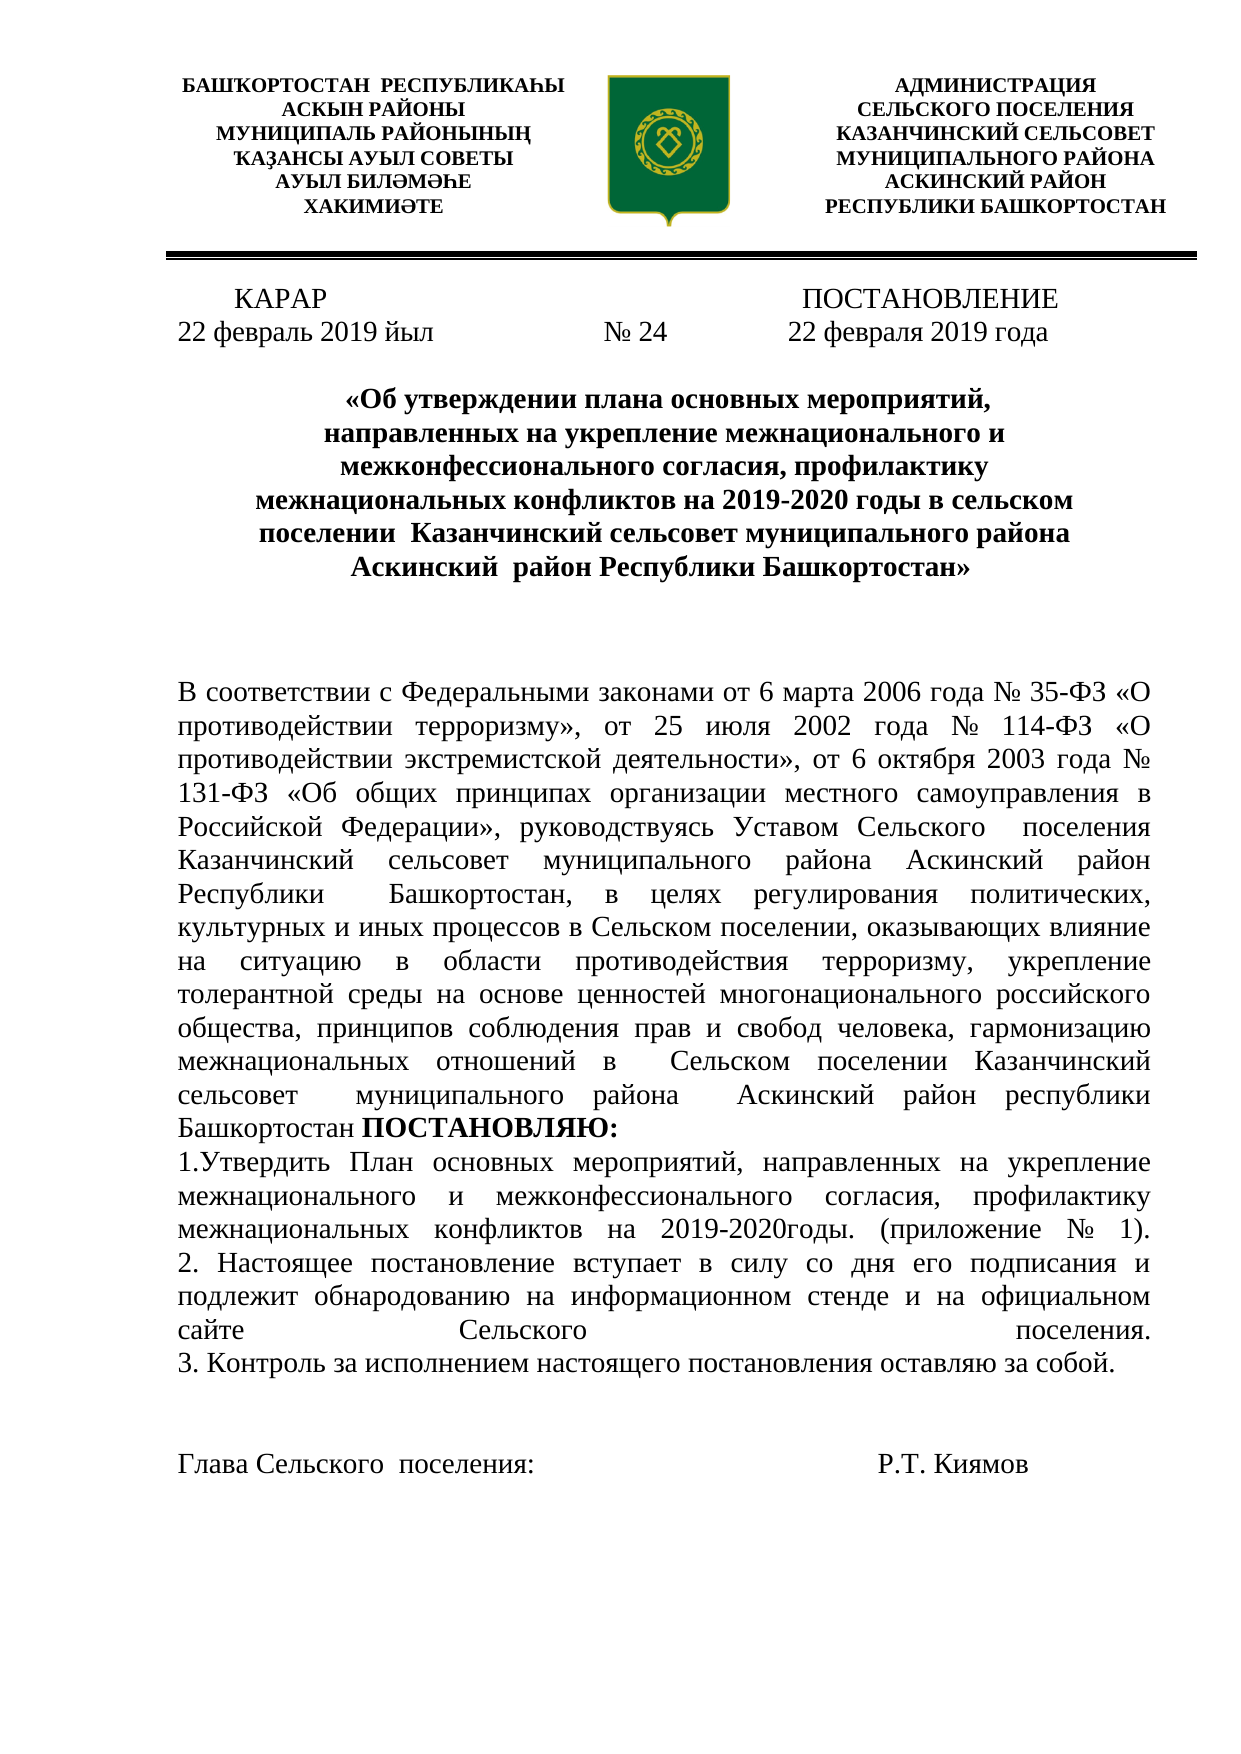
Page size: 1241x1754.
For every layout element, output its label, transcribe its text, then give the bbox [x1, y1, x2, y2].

text КАРАР ПОСТАНОВЛЕНИЕ [177, 260, 1152, 314]
text Глава Сельского поселения: Р.Т. Киямов [177, 1446, 1152, 1479]
text «Об утверждении плана основных мероприятий, направленных на укрепление межнационального и межконфессионального согласия, профилактику межнациональных конфликтов на 2019-2020 годы в сельском [177, 381, 1152, 516]
text поселении Казанчинский сельсовет муниципального района [177, 516, 1152, 549]
table_header Башҡортостан Республикаһы АСКЫН РАЙОНЫ МУНИЦИПАЛЬ РАЙОНЫНЫҢ ҠАҘАНСЫ АУЫЛ СОВЕТЫ АУЫЛ БИЛӘМӘҺЕ ХАКИМИӘТЕ [166, 73, 581, 251]
picture [607, 75, 731, 227]
text 22 февраль 2019 йыл № 24 22 февраля 2019 года [177, 314, 1152, 348]
text Аскинский район Республики Башкортостан» [177, 549, 1152, 583]
table_header [581, 73, 794, 251]
table_header АДМИНИСТРАЦИЯ СЕЛЬСКОГО ПОСЕЛЕНИЯ КАЗАНЧИНСКИЙ СЕЛЬСОВЕТ МУНИЦИПАЛЬНОГО РАЙОНА АСКИНСКИЙ РАЙОН Республики Башкортостан [794, 73, 1197, 251]
text 1.Утвердить План основных мероприятий, направленных на укрепление межнационального и межконфессионального согласия, профилактику межнациональных конфликтов на 2019-2020годы. (приложение № 1). 2. Настоящее постановление вступает в силу со дня его подписания и подлежит обнародованию на информационном стенде и на официальном сайте Сельского поселения. 3. Контроль за исполнением настоящего постановления оставляю за собой. [177, 1144, 1152, 1379]
text В соответствии с Федеральными законами от 6 марта 2006 года № 35-ФЗ «О противодействии терроризму», от 25 июля 2002 года № 114-ФЗ «О противодействии экстремистской деятельности», от 6 октября 2003 года № 131-ФЗ «Об общих принципах организации местного самоуправления в Российской Федерации», руководствуясь Уставом Сельского поселения Казанчинский сельсовет муниципального района Аскинский район Республики Башкортостан, в целях регулирования политических, культурных и иных процессов в Сельском поселении, оказывающих влияние на ситуацию в области противодействия терроризму, укрепление толерантной среды на основе ценностей многонационального российского общества, принципов соблюдения прав и свобод человека, гармонизацию межнациональных отношений в Сельском поселении Казанчинский сельсовет муниципального района Аскинский район республики Башкортостан ПОСТАНОВЛЯЮ: [177, 674, 1152, 1144]
